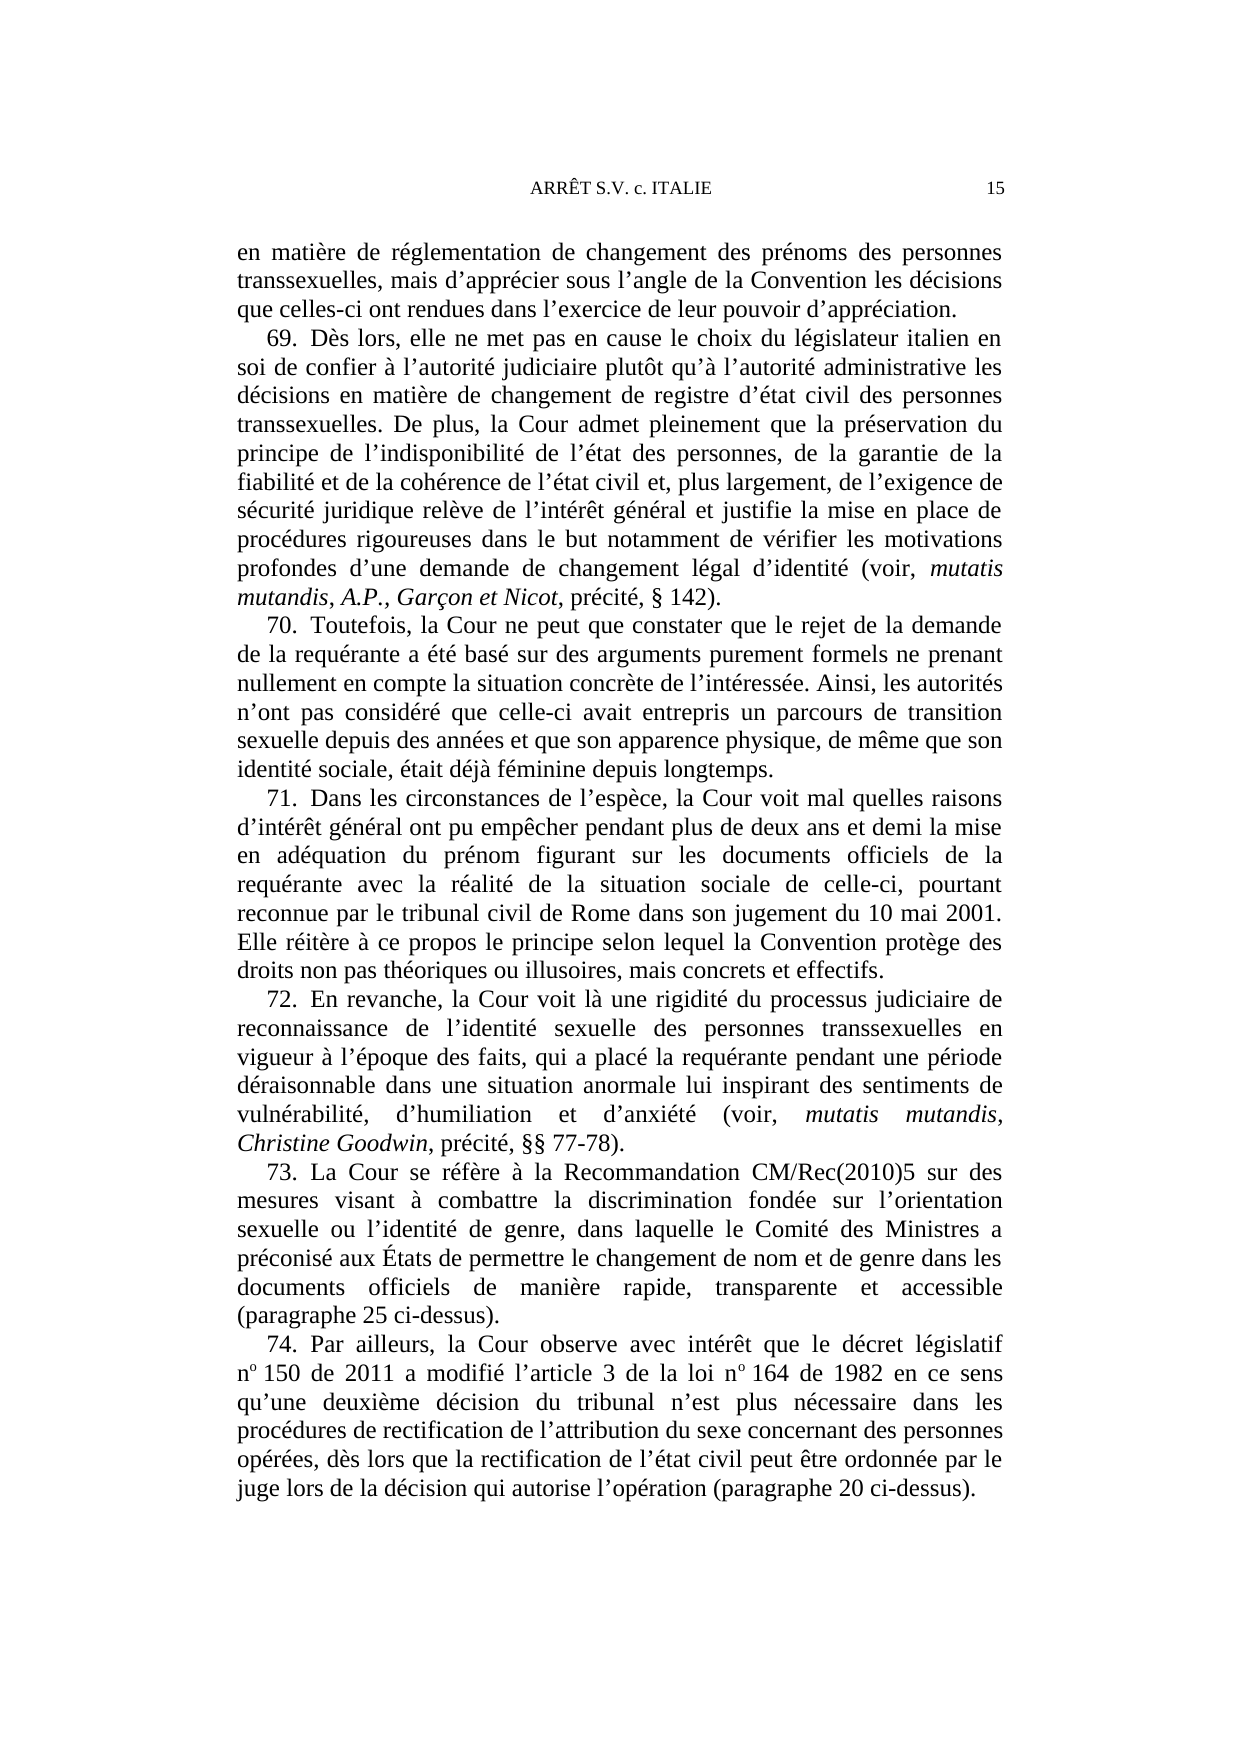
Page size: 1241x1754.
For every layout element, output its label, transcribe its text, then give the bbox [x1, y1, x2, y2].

text 71. Dans les circonstances de l’espèce, la Cour voit mal quelles raisons d’intérêt général ont pu empêcher pendant plus de deux ans et demi la mise en adéquation du prénom figurant sur les documents officiels de la requérante avec la réalité de la situation sociale de celle-ci, pourtant reconnue par le tribunal civil de Rome dans son jugement du 10 mai 2001. Elle réitère à ce propos le principe selon lequel la Convention protège des droits non pas théoriques ou illusoires, mais concrets et effectifs. [237, 783, 1003, 984]
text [237, 237, 1003, 323]
text 73. La Cour se réfère à la Recommandation CM/Rec(2010)5 sur des mesures visant à combattre la discrimination fondée sur l’orientation sexuelle ou l’identité de genre, dans laquelle le Comité des Ministres a préconisé aux États de permettre le changement de nom et de genre dans les documents officiels de manière rapide, transparente et accessible (paragraphe 25 ci-dessus). [237, 1157, 1003, 1329]
text 70. Toutefois, la Cour ne peut que constater que le rejet de la demande de la requérante a été basé sur des arguments purement formels ne prenant nullement en compte la situation concrète de l’intéressée. Ainsi, les autorités n’ont pas considéré que celle-ci avait entrepris un parcours de transition sexuelle depuis des années et que son apparence physique, de même que son identité sociale, était déjà féminine depuis longtemps. [237, 611, 1003, 783]
text 69. Dès lors, elle ne met pas en cause le choix du législateur italien en soi de confier à l’autorité judiciaire plutôt qu’à l’autorité administrative les décisions en matière de changement de registre d’état civil des personnes transsexuelles. De plus, la Cour admet pleinement que la préservation du principe de l’indisponibilité de l’état des personnes, de la garantie de la fiabilité et de la cohérence de l’état civil et, plus largement, de l’exigence de sécurité juridique relève de l’intérêt général et justifie la mise en place de procédures rigoureuses dans le but notamment de vérifier les motivations profondes d’une demande de changement légal d’identité (voir, mutatis mutandis, A.P., Garçon et Nicot, précité, § 142). [237, 323, 1003, 611]
text 72. En revanche, la Cour voit là une rigidité du processus judiciaire de reconnaissance de l’identité sexuelle des personnes transsexuelles en vigueur à l’époque des faits, qui a placé la requérante pendant une période déraisonnable dans une situation anormale lui inspirant des sentiments de vulnérabilité, d’humiliation et d’anxiété (voir, mutatis mutandis, Christine Goodwin, précité, §§ 77-78). [237, 984, 1003, 1157]
text 74. Par ailleurs, la Cour observe avec intérêt que le décret législatif no 150 de 2011 a modifié l’article 3 de la loi no 164 de 1982 en ce sens qu’une deuxième décision du tribunal n’est plus nécessaire dans les procédures de rectification de l’attribution du sexe concernant des personnes opérées, dès lors que la rectification de l’état civil peut être ordonnée par le juge lors de la décision qui autorise l’opération (paragraphe 20 ci-dessus). [237, 1329, 1003, 1502]
